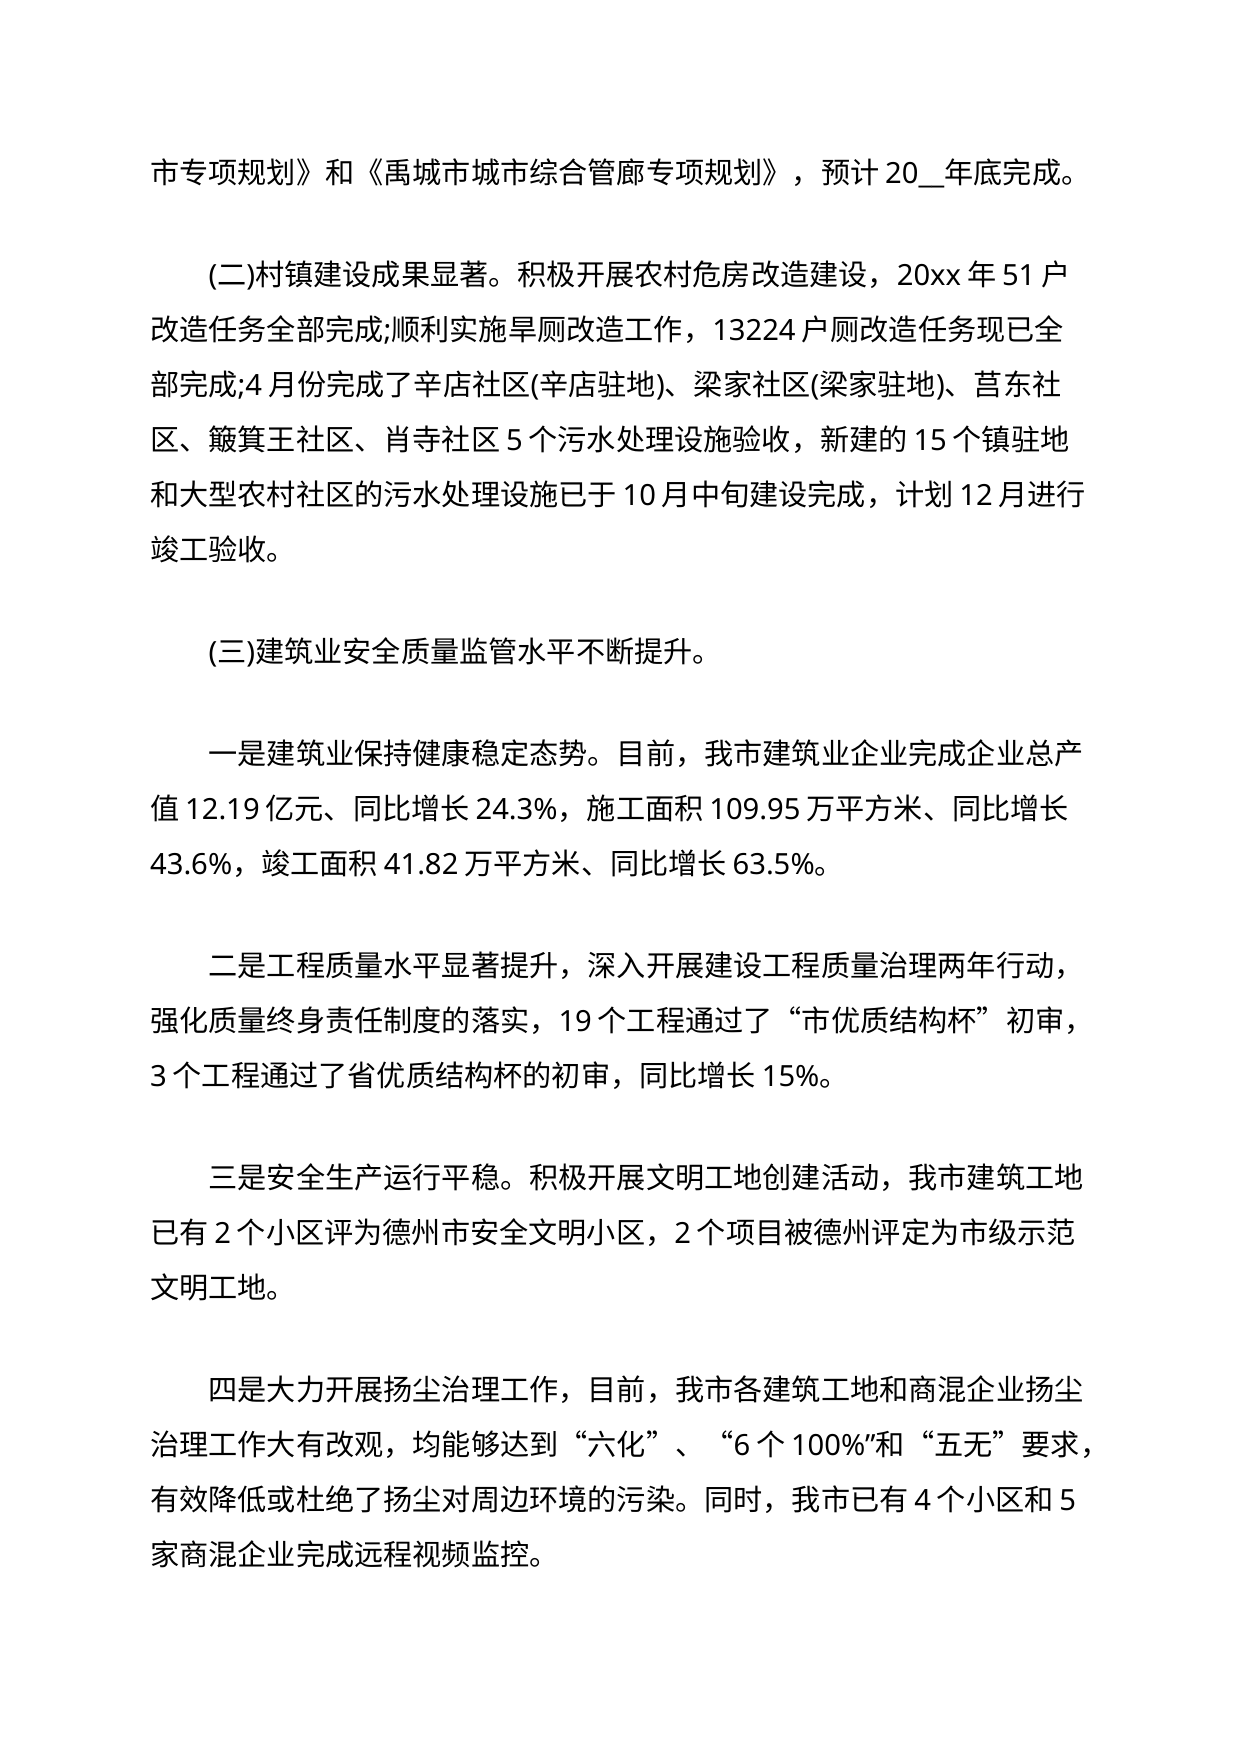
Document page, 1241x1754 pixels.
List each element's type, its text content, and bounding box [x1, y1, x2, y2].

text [150, 150, 1090, 192]
text (二)村镇建设成果显著。积极开展农村危房改造建设，20xx年51户改造任务全部完成;顺利实施旱厕改造工作，13224户厕改造任务现已全部完成;4月份完成了辛店社区(辛店驻地)、梁家社区(梁家驻地)、莒东社区、簸箕王社区、肖寺社区5个污水处理设施验收，新建的15个镇驻地和大型农村社区的污水处理设施已于10月中旬建设完成，计划12月进行竣工验收。 [150, 252, 1090, 569]
text 三是安全生产运行平稳。积极开展文明工地创建活动，我市建筑工地已有2个小区评为德州市安全文明小区，2个项目被德州评定为市级示范文明工地。 [150, 1154, 1090, 1307]
text 四是大力开展扬尘治理工作，目前，我市各建筑工地和商混企业扬尘治理工作大有改观，均能够达到“六化”、“6个100%”和“五无”要求，有效降低或杜绝了扬尘对周边环境的污染。同时，我市已有4个小区和5家商混企业完成远程视频监控。 [150, 1366, 1090, 1573]
text (三)建筑业安全质量监管水平不断提升。 [150, 629, 1090, 671]
text 一是建筑业保持健康稳定态势。目前，我市建筑业企业完成企业总产值12.19亿元、同比增长24.3%，施工面积109.95万平方米、同比增长43.6%，竣工面积41.82万平方米、同比增长63.5%。 [150, 731, 1090, 883]
text 二是工程质量水平显著提升，深入开展建设工程质量治理两年行动，强化质量终身责任制度的落实，19个工程通过了“市优质结构杯”初审，3个工程通过了省优质结构杯的初审，同比增长15%。 [150, 943, 1090, 1095]
